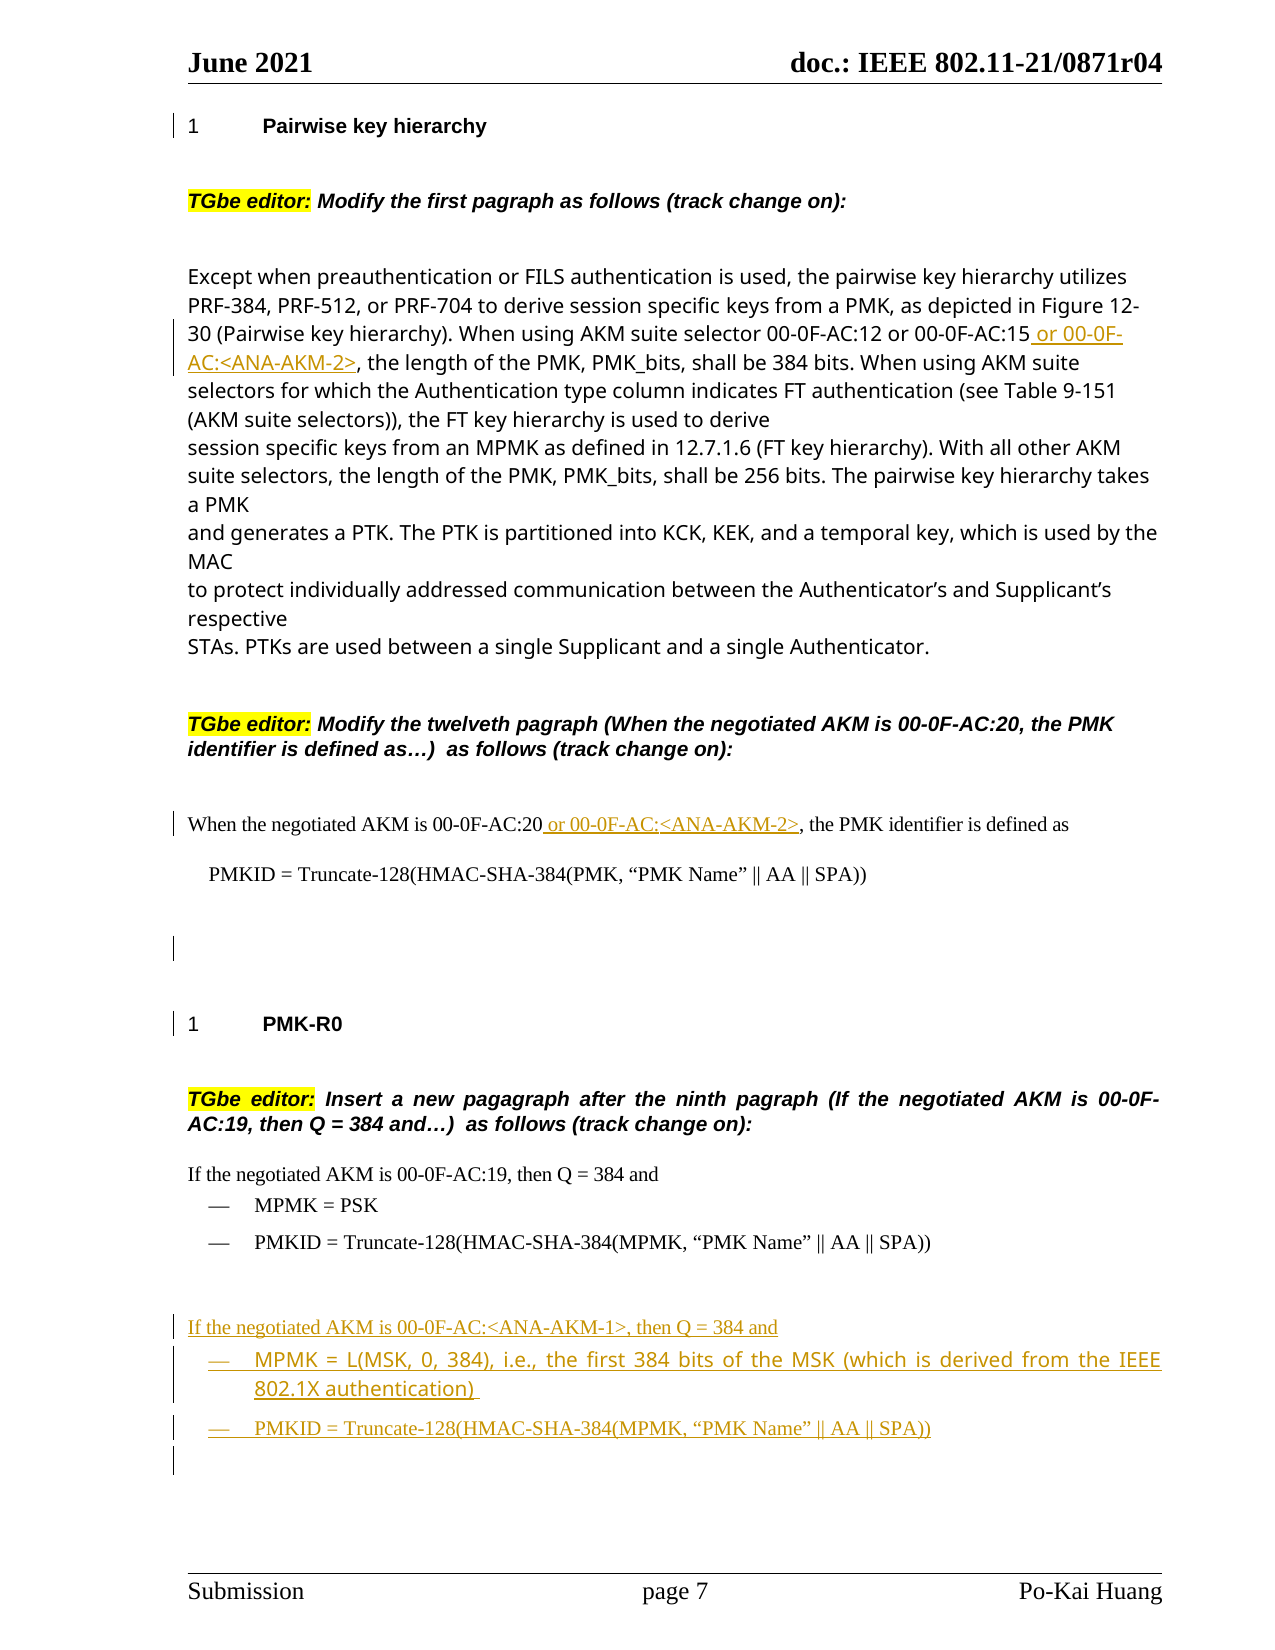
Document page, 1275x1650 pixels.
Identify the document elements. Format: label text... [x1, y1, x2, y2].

text TGbe editor: Modify the first pagraph as follows (track change on): [187, 187, 1162, 212]
text If the negotiated AKM is 00-0F-AC:19, then Q = 384 and [187, 1161, 1162, 1186]
list PMK-R0 [187, 1011, 1162, 1036]
text TGbe editor: Insert a new pagagraph after the ninth pagraph (If the negotiated AKM is 00-0F-AC:19, then Q = 384 and…) as follows (track change on): [187, 1086, 1162, 1136]
text TGbe editor: Modify the twelveth pagraph (When the negotiated AKM is 00-0F-AC:20, the PMK identifier is defined as…) as follows (track change on): [187, 711, 1162, 761]
list Pairwise key hierarchy [187, 112, 1162, 137]
list MPMK = PSK [208, 1192, 1162, 1217]
list PMKID = Truncate-128(HMAC-SHA-384(MPMK, “PMK Name” || AA || SPA)) [208, 1229, 1162, 1254]
text Except when preauthentication or FILS authentication is used, the pairwise key hierarchy utilizes PRF-384, PRF-512, or PRF-704 to derive session specific keys from a PMK, as depicted in Figure 12- 30 (Pairwise key hierarchy). When using AKM suite selector 00-0F-AC:12 or 00-0F-AC:15, the length of the PMK, PMK_bits, shall be 384 bits. When using AKM suite selectors for which the Authentication type column indicates FT authentication (see Table 9-151 (AKM suite selectors)), the FT key hierarchy is used to derive session specific keys from an MPMK as defined in 12.7.1.6 (FT key hierarchy). With all other AKM suite selectors, the length of the PMK, PMK_bits, shall be 256 bits. The pairwise key hierarchy takes a PMK and generates a PTK. The PTK is partitioned into KCK, KEK, and a temporal key, which is used by the MAC to protect individually addressed communication between the Authenticator’s and Supplicant’s respective STAs. PTKs are used between a single Supplicant and a single Authenticator. [187, 262, 1162, 661]
text When the negotiated AKM is 00-0F-AC:20, the PMK identifier is defined as [187, 811, 1162, 836]
text PMKID = Truncate-128(HMAC-SHA-384(PMK, “PMK Name” || AA || SPA)) [187, 861, 1162, 886]
